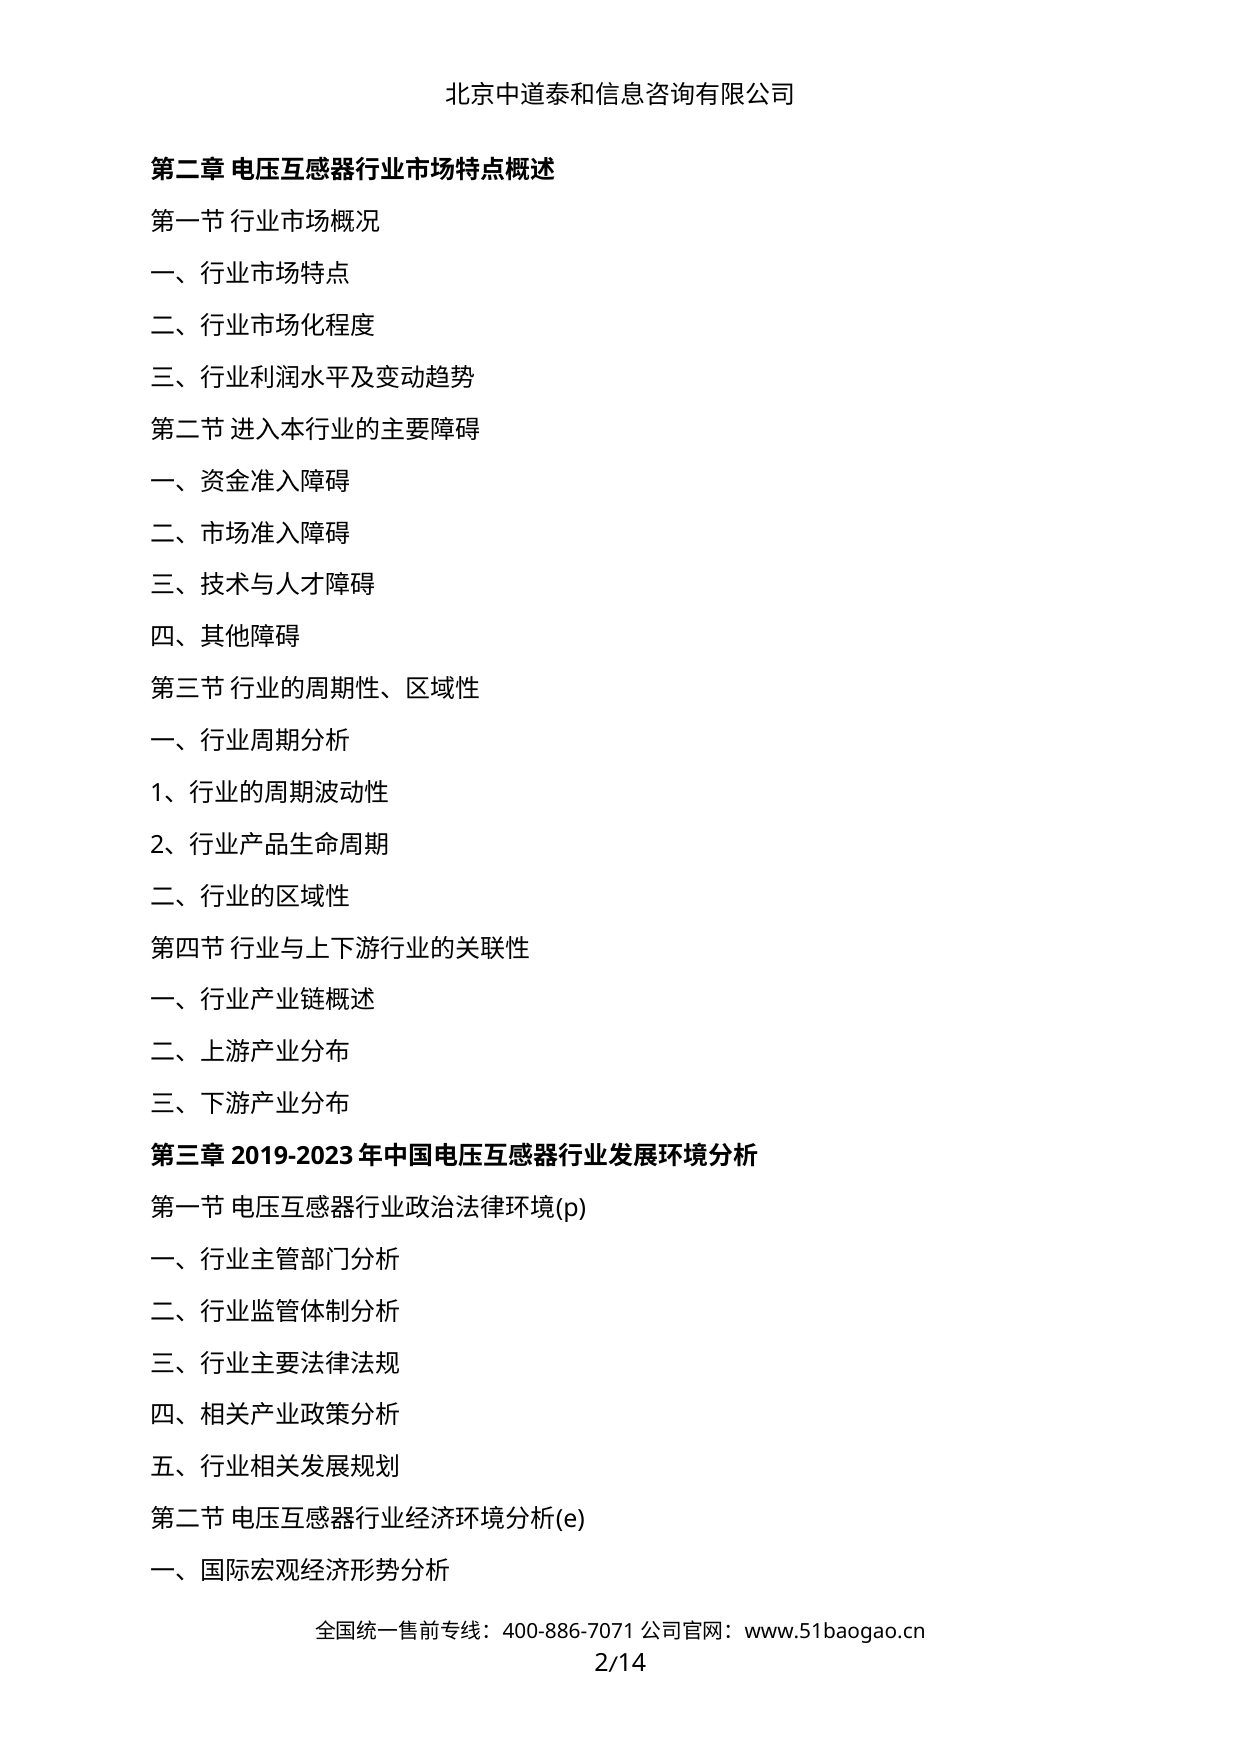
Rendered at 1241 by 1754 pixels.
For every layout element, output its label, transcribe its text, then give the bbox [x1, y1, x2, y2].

text 一、资金准入障碍 [150, 461, 1090, 497]
text 2、行业产品生命周期 [150, 824, 1090, 861]
text 三、下游产业分布 [150, 1084, 1090, 1120]
text 二、行业的区域性 [150, 876, 1090, 912]
text 三、行业主要法律法规 [150, 1343, 1090, 1379]
text 五、行业相关发展规划 [150, 1447, 1090, 1483]
text 二、上游产业分布 [150, 1032, 1090, 1068]
text 二、行业市场化程度 [150, 306, 1090, 342]
text 1、行业的周期波动性 [150, 772, 1090, 809]
text 一、行业主管部门分析 [150, 1239, 1090, 1276]
text 三、技术与人才障碍 [150, 565, 1090, 601]
text 四、其他障碍 [150, 617, 1090, 653]
text 第三章 2019-2023年中国电压互感器行业发展环境分析 [150, 1136, 1090, 1172]
text 二、行业监管体制分析 [150, 1291, 1090, 1327]
text 三、行业利润水平及变动趋势 [150, 357, 1090, 394]
text 一、国际宏观经济形势分析 [150, 1551, 1090, 1587]
text 第三节 行业的周期性、区域性 [150, 669, 1090, 705]
text 第四节 行业与上下游行业的关联性 [150, 928, 1090, 964]
text 第二节 进入本行业的主要障碍 [150, 409, 1090, 446]
text 二、市场准入障碍 [150, 513, 1090, 549]
text 第二章 电压互感器行业市场特点概述 [150, 150, 1090, 186]
text 第二节 电压互感器行业经济环境分析(e) [150, 1499, 1090, 1535]
text 第一节 电压互感器行业政治法律环境(p) [150, 1187, 1090, 1224]
text 一、行业市场特点 [150, 254, 1090, 290]
text 第一节 行业市场概况 [150, 202, 1090, 238]
text 一、行业周期分析 [150, 721, 1090, 757]
text 一、行业产业链概述 [150, 980, 1090, 1016]
text 四、相关产业政策分析 [150, 1395, 1090, 1431]
